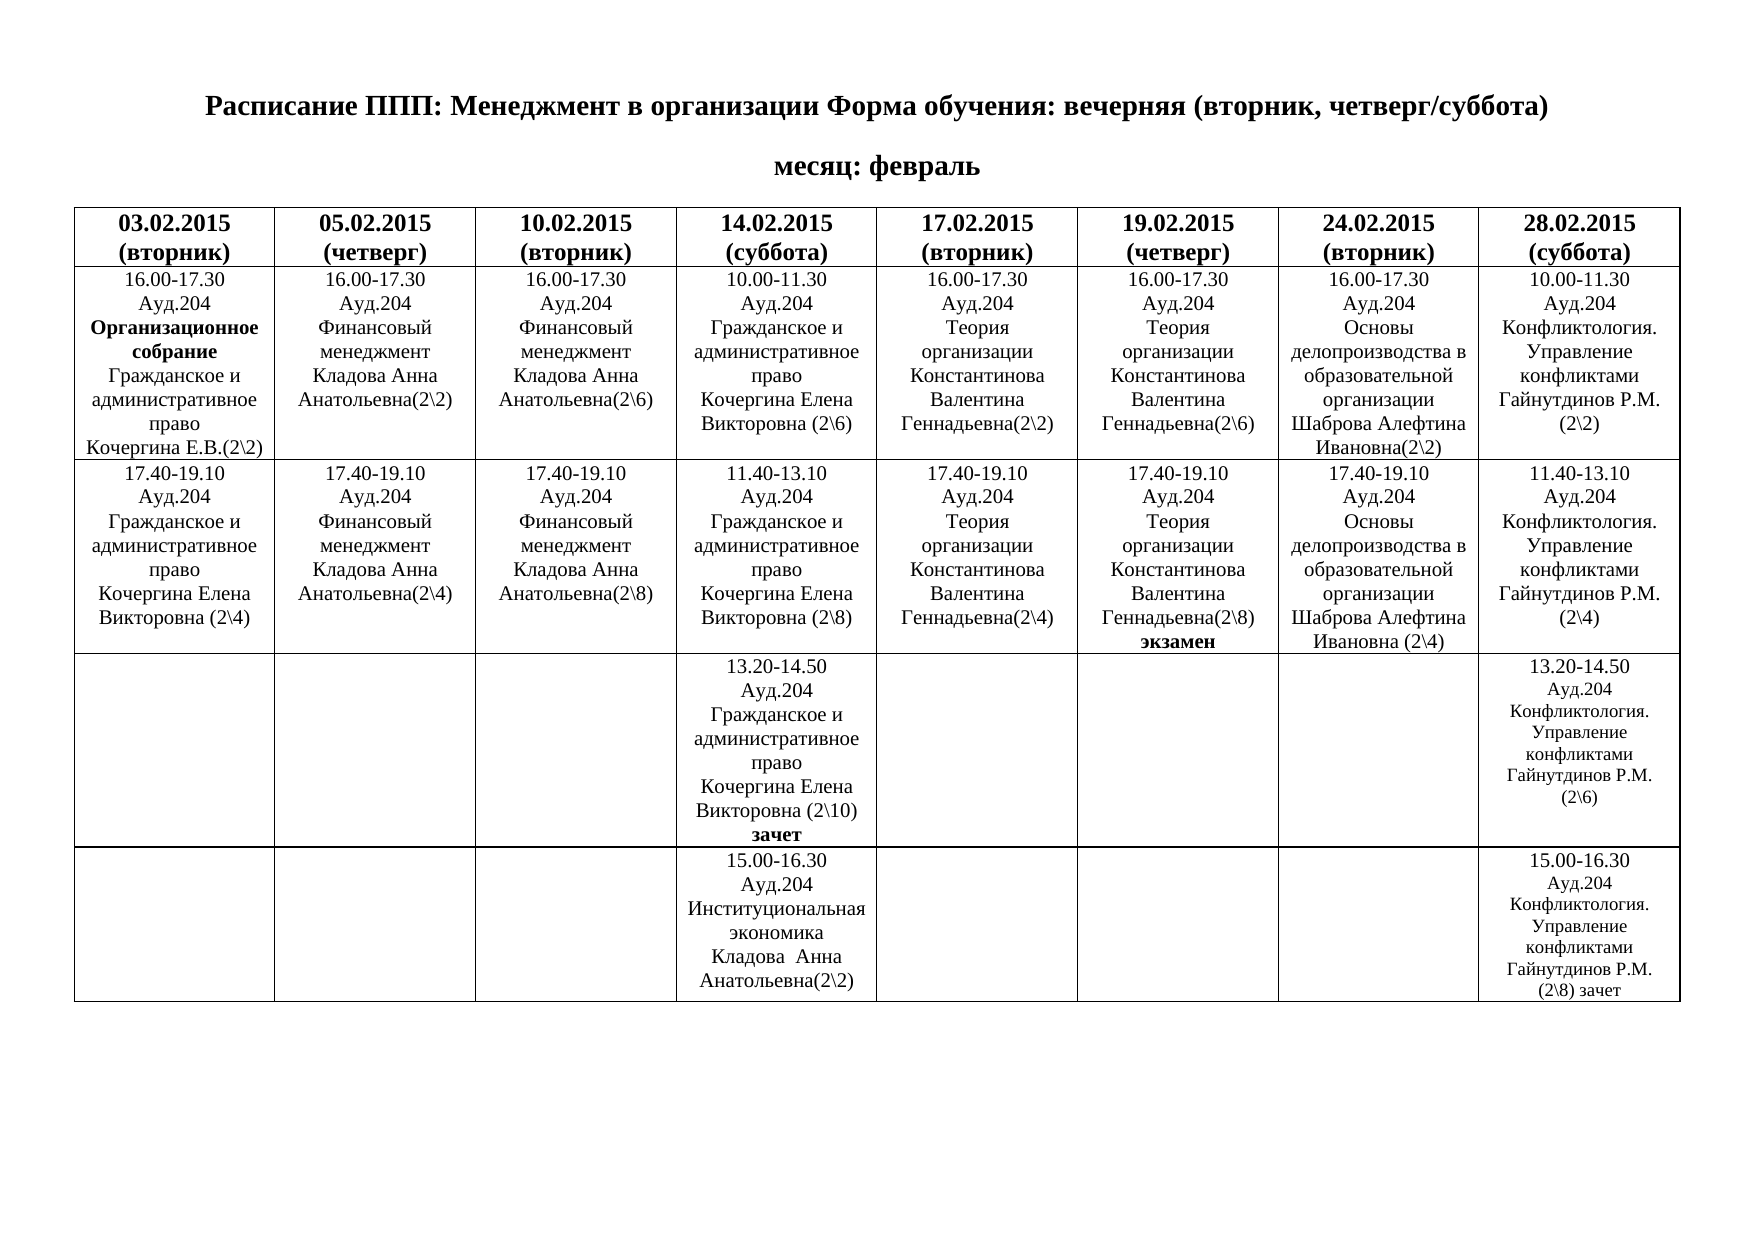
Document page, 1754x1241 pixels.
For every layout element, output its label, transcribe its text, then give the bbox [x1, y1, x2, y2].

table_cell 13.20-14.50 Ауд.204 Конфликтология. Управление конфликтами Гайнутдинов Р.М. (2\6) [1479, 654, 1679, 846]
table_header 03.02.2015 (вторник) [75, 208, 274, 266]
table_cell 17.40-19.10 Ауд.204 Теория организации Константинова Валентина Геннадьевна(2\4) [877, 460, 1077, 653]
table_cell 17.40-19.10 Ауд.204 Основы делопроизводства в образовательной организации Шаброва Алефтина Ивановна (2\4) [1279, 460, 1478, 653]
table_header 14.02.2015 (суббота) [677, 208, 876, 266]
table_cell 16.00-17.30 Ауд.204 Организационное собрание Гражданское и административное право Кочергина Е.В.(2\2) [75, 267, 274, 459]
table_cell [877, 848, 1077, 1001]
table_cell 10.00-11.30 Ауд.204 Конфликтология. Управление конфликтами Гайнутдинов Р.М. (2\2) [1479, 267, 1679, 459]
table_cell [1279, 848, 1478, 1001]
table_cell 15.00-16.30 Ауд.204 Институциональная экономика Кладова Анна Анатольевна(2\2) [677, 848, 876, 1001]
table_cell 16.00-17.30 Ауд.204 Теория организации Константинова Валентина Геннадьевна(2\6) [1078, 267, 1278, 459]
table_header 28.02.2015 (суббота) [1479, 208, 1679, 266]
table_cell 17.40-19.10 Ауд.204 Теория организации Константинова Валентина Геннадьевна(2\8) экзамен [1078, 460, 1278, 653]
table_header 10.02.2015 (вторник) [476, 208, 676, 266]
table_cell 17.40-19.10 Ауд.204 Гражданское и административное право Кочергина Елена Викторовна (2\4) [75, 460, 274, 653]
table_cell 15.00-16.30 Ауд.204 Конфликтология. Управление конфликтами Гайнутдинов Р.М. (2\8) зачет [1479, 848, 1679, 1001]
table_cell [476, 848, 676, 1001]
table_cell [75, 848, 274, 1001]
table_cell [1078, 654, 1278, 846]
table_cell 10.00-11.30 Ауд.204 Гражданское и административное право Кочергина Елена Викторовна (2\6) [677, 267, 876, 459]
table_cell [275, 848, 475, 1001]
text месяц: февраль [118, 148, 1636, 181]
table_header 24.02.2015 (вторник) [1279, 208, 1478, 266]
table_cell [877, 654, 1077, 846]
table_cell [275, 654, 475, 846]
table_cell [75, 654, 274, 846]
table_cell 11.40-13.10 Ауд.204 Гражданское и административное право Кочергина Елена Викторовна (2\8) [677, 460, 876, 653]
table_header 17.02.2015 (вторник) [877, 208, 1077, 266]
table_cell 17.40-19.10 Ауд.204 Финансовый менеджмент Кладова Анна Анатольевна(2\8) [476, 460, 676, 653]
table_cell 16.00-17.30 Ауд.204 Основы делопроизводства в образовательной организации Шаброва Алефтина Ивановна(2\2) [1279, 267, 1478, 459]
table_cell 16.00-17.30 Ауд.204 Теория организации Константинова Валентина Геннадьевна(2\2) [877, 267, 1077, 459]
table_cell 16.00-17.30 Ауд.204 Финансовый менеджмент Кладова Анна Анатольевна(2\2) [275, 267, 475, 459]
text Расписание ППП: Менеджмент в организации Форма обучения: вечерняя (вторник, четверг/суббота) [118, 88, 1636, 122]
table_cell [1078, 848, 1278, 1001]
table_cell 16.00-17.30 Ауд.204 Финансовый менеджмент Кладова Анна Анатольевна(2\6) [476, 267, 676, 459]
table_cell [1279, 654, 1478, 846]
table_cell 17.40-19.10 Ауд.204 Финансовый менеджмент Кладова Анна Анатольевна(2\4) [275, 460, 475, 653]
table_cell 13.20-14.50 Ауд.204 Гражданское и административное право Кочергина Елена Викторовна (2\10) зачет [677, 654, 876, 846]
table_cell 11.40-13.10 Ауд.204 Конфликтология. Управление конфликтами Гайнутдинов Р.М. (2\4) [1479, 460, 1679, 653]
table_header 05.02.2015 (четверг) [275, 208, 475, 266]
table_header 19.02.2015 (четверг) [1078, 208, 1278, 266]
table_cell [476, 654, 676, 846]
